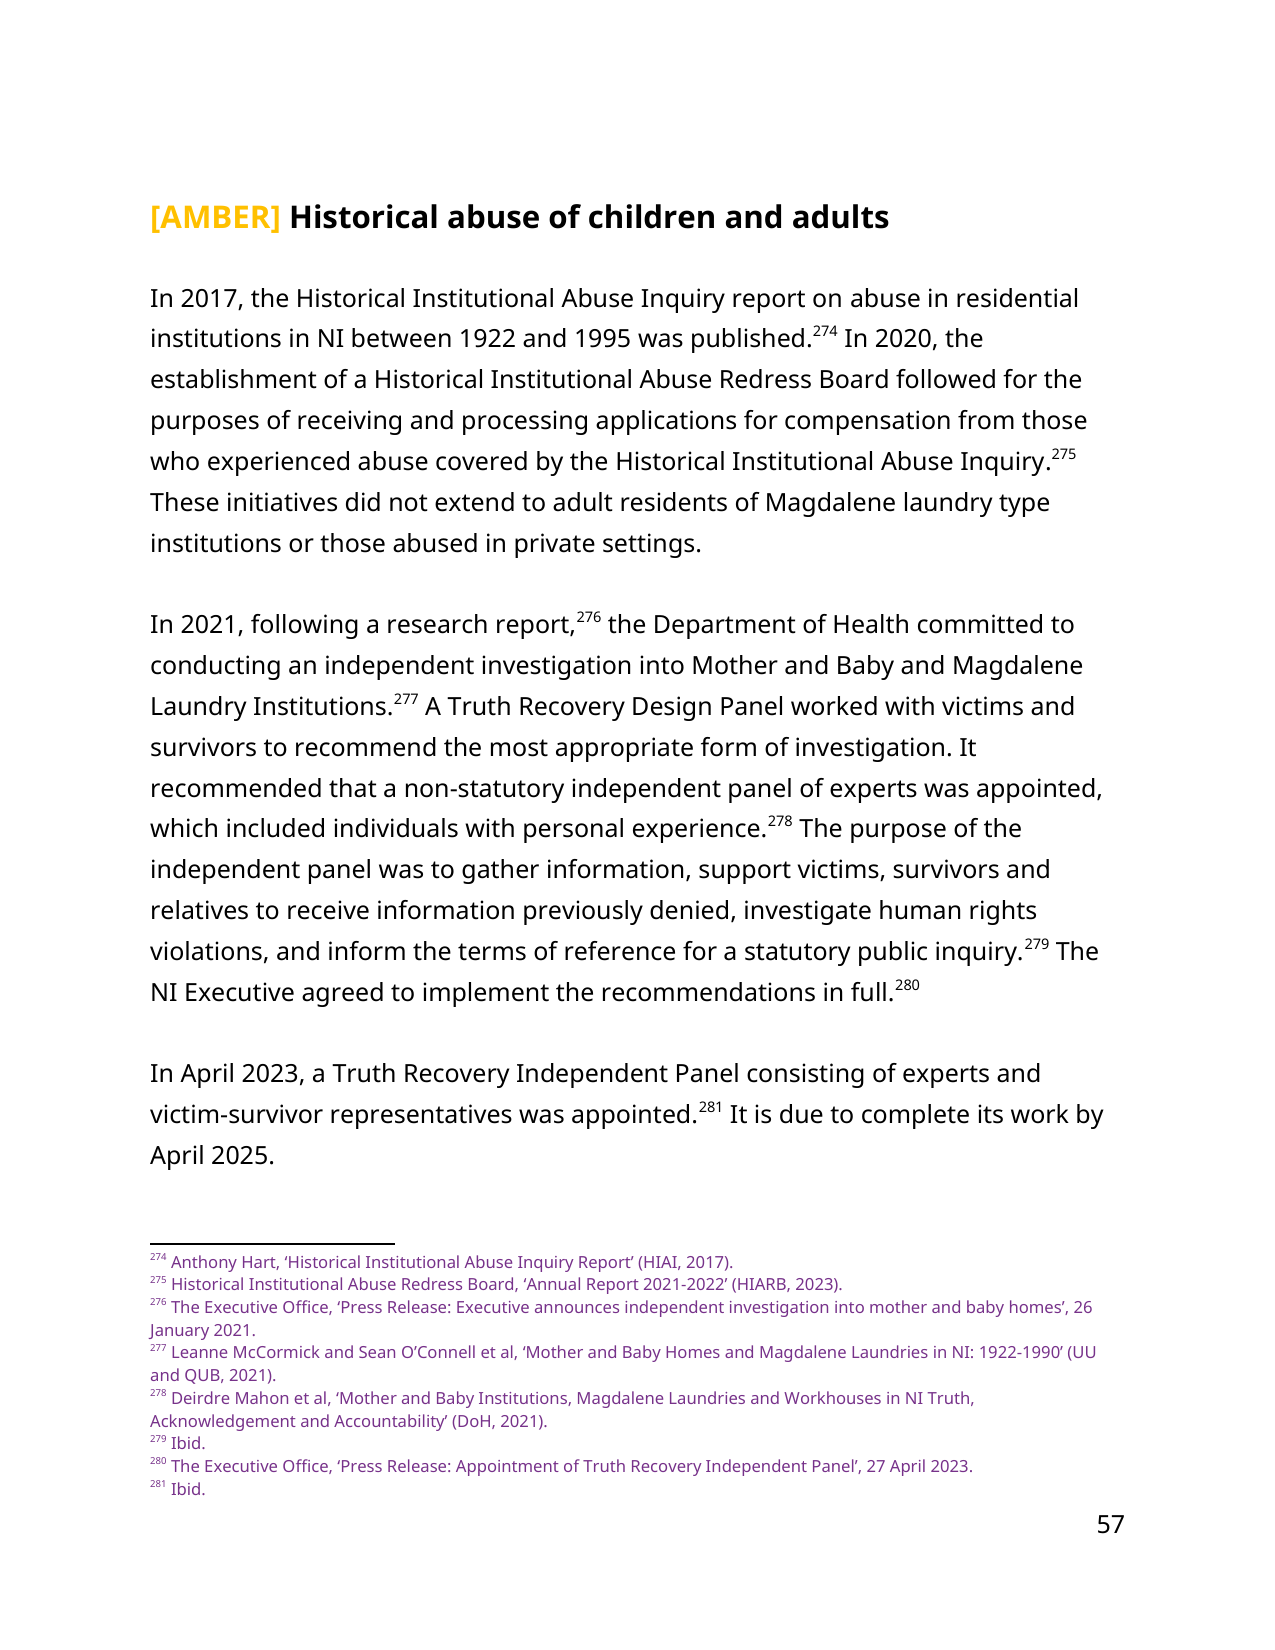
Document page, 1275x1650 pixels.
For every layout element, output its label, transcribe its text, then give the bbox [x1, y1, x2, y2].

text In 2021, following a research report, the Department of Health committed to conducting an independent investigation into Mother and Baby and Magdalene Laundry Institutions. A Truth Recovery Design Panel worked with victims and survivors to recommend the most appropriate form of investigation. It recommended that a non-statutory independent panel of experts was appointed, which included individuals with personal experience. The purpose of the independent panel was to gather information, support victims, survivors and relatives to receive information previously denied, investigate human rights violations, and inform the terms of reference for a statutory public inquiry. The NI Executive agreed to implement the recommendations in full. [150, 607, 1125, 1008]
text In 2017, the Historical Institutional Abuse Inquiry report on abuse in residential institutions in NI between 1922 and 1995 was published. In 2020, the establishment of a Historical Institutional Abuse Redress Board followed for the purposes of receiving and processing applications for compensation from those who experienced abuse covered by the Historical Institutional Abuse Inquiry. These initiatives did not extend to adult residents of Magdalene laundry type institutions or those abused in private settings. [150, 280, 1125, 559]
text In April 2023, a Truth Recovery Independent Panel consisting of experts and victim-survivor representatives was appointed. It is due to complete its work by April 2025. [150, 1056, 1125, 1172]
subtitle [AMBER] Historical abuse of children and adults [150, 195, 1125, 238]
